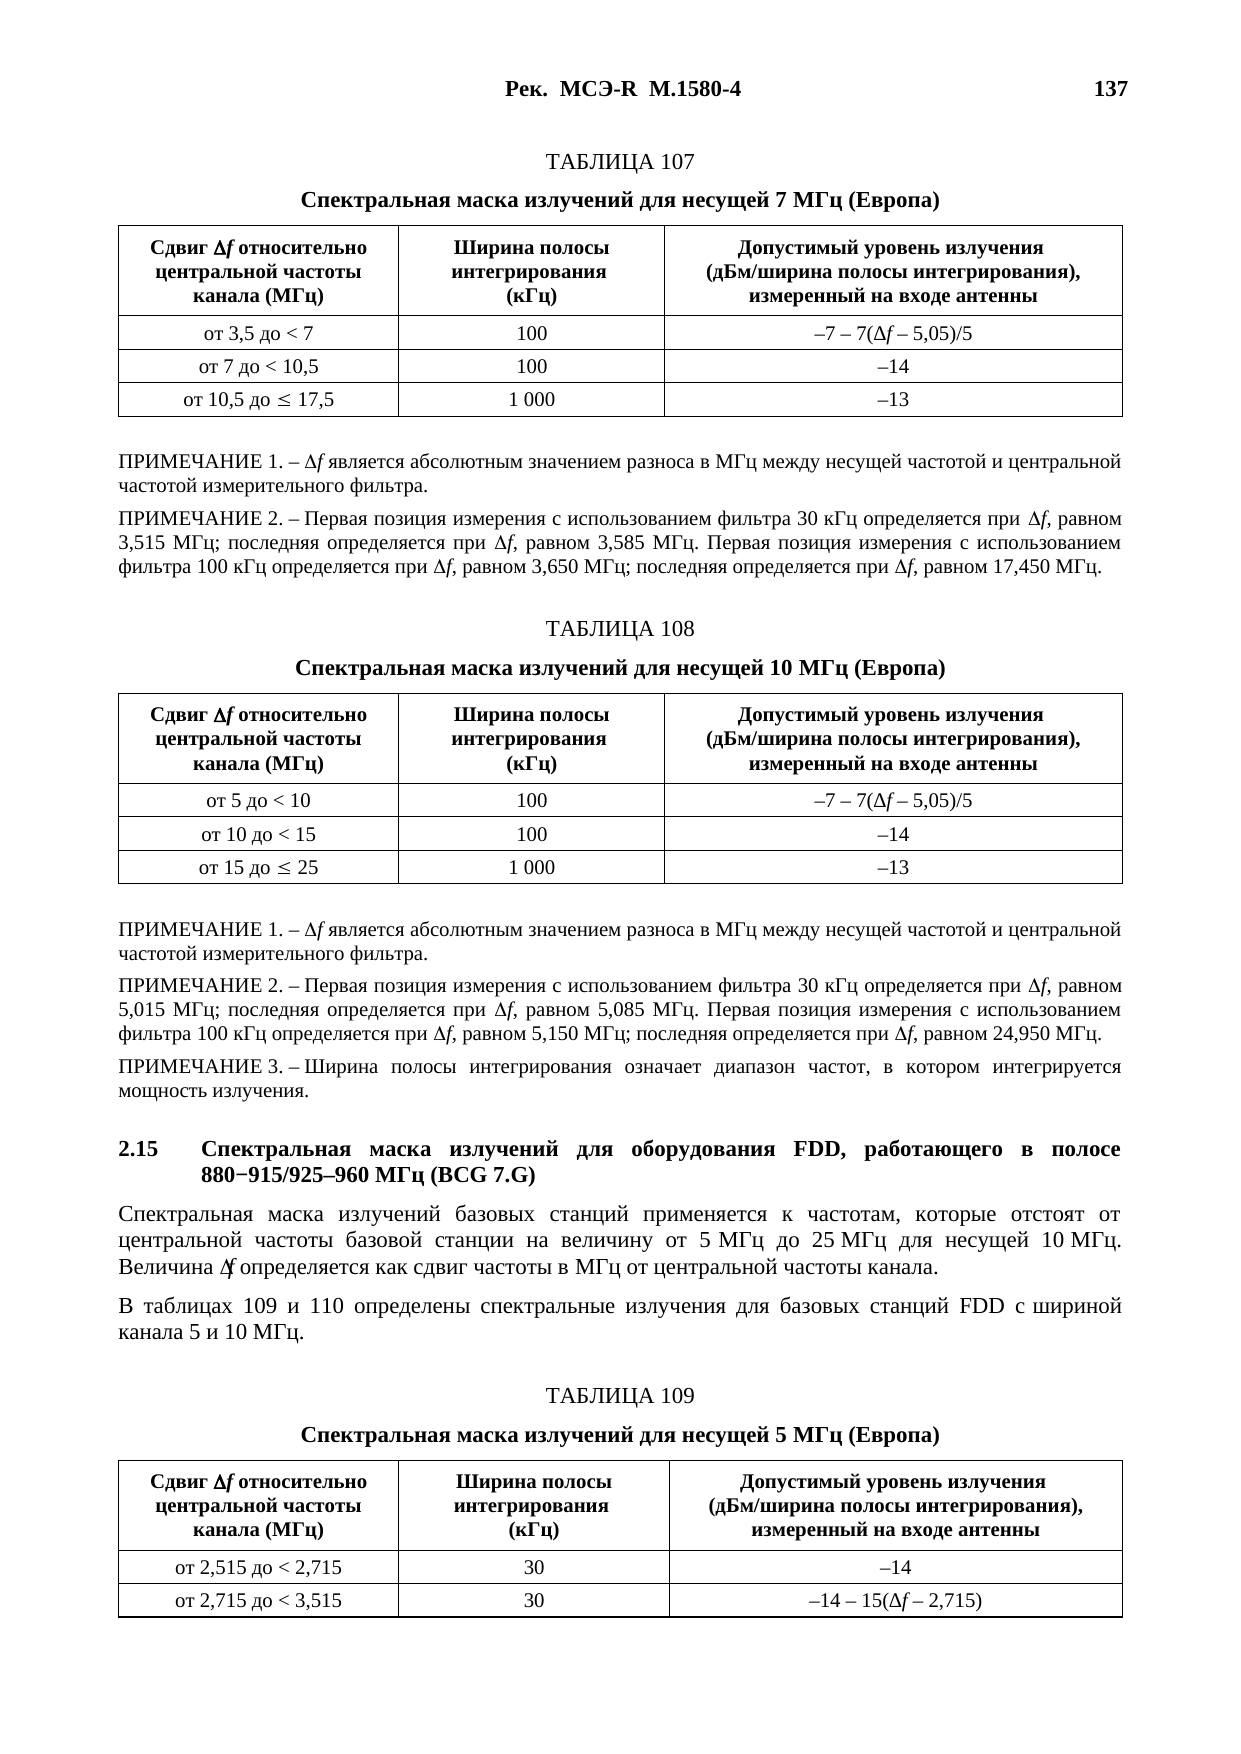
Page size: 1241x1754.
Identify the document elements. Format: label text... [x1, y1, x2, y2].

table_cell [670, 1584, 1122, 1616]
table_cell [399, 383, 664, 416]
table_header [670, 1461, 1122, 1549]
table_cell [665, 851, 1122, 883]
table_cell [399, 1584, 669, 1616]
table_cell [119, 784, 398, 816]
text ТАБЛИЦА 107 [118, 148, 1122, 174]
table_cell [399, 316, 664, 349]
text В таблицах 109 и 110 определены спектральные излучения для базовых станций FDD с шириной канала 5 и 10 МГц. [118, 1292, 1122, 1344]
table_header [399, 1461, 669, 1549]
text ПРИМЕЧАНИЕ 1. – f является абсолютным значением разноса в МГц между несущей частотой и центральной частотой измерительного фильтра. [118, 917, 1122, 965]
text ТАБЛИЦА 108 [118, 615, 1122, 642]
subtitle 2.15 Спектральная маска излучений для оборудования FDD, работающего в полосе 880−915/925–960 МГц (BCG 7.G) [118, 1135, 1122, 1188]
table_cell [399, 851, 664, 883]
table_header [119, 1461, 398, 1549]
title Спектральная маска излучений для несущей 7 МГц (Европа) [118, 187, 1122, 213]
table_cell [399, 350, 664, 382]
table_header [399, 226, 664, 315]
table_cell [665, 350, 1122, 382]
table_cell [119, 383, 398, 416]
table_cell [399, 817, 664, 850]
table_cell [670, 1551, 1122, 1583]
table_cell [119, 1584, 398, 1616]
text ПРИМЕЧАНИЕ 2. – Первая позиция измерения с использованием фильтра 30 кГц определяется при f, равном 3,515 МГц; последняя определяется при f, равном 3,585 МГц. Первая позиция измерения с использованием фильтра 100 кГц определяется при f, равном 3,650 МГц; последняя определяется при f, равном 17,450 МГц. [118, 506, 1122, 578]
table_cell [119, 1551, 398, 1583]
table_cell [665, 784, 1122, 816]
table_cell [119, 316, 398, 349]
text Спектральная маска излучений базовых станций применяется к частотам, которые отстоят от центральной частоты базовой станции на величину от 5 МГц до 25 МГц для несущей 10 МГц. Величина f определяется как сдвиг частоты в МГц от центральной частоты канала. [118, 1200, 1122, 1279]
text ПРИМЕЧАНИЕ 3. – Ширина полосы интегрирования означает диапазон частот, в котором интегрируется мощность излучения. [118, 1053, 1122, 1102]
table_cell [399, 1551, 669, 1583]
text ТАБЛИЦА 109 [118, 1382, 1122, 1408]
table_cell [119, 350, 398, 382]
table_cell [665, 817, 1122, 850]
title Спектральная маска излучений для несущей 10 МГц (Европа) [118, 654, 1122, 680]
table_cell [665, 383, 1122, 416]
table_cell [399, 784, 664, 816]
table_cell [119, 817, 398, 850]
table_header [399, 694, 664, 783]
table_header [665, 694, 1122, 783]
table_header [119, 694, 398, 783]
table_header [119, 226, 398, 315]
text ПРИМЕЧАНИЕ 1. – f является абсолютным значением разноса в МГц между несущей частотой и центральной частотой измерительного фильтра. [118, 449, 1122, 497]
title Спектральная маска излучений для несущей 5 МГц (Европа) [118, 1421, 1122, 1447]
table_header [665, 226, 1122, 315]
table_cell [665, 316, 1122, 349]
text ПРИМЕЧАНИЕ 2. – Первая позиция измерения с использованием фильтра 30 кГц определяется при f, равном 5,015 МГц; последняя определяется при f, равном 5,085 МГц. Первая позиция измерения с использованием фильтра 100 кГц определяется при f, равном 5,150 МГц; последняя определяется при f, равном 24,950 МГц. [118, 973, 1122, 1045]
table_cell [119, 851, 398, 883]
